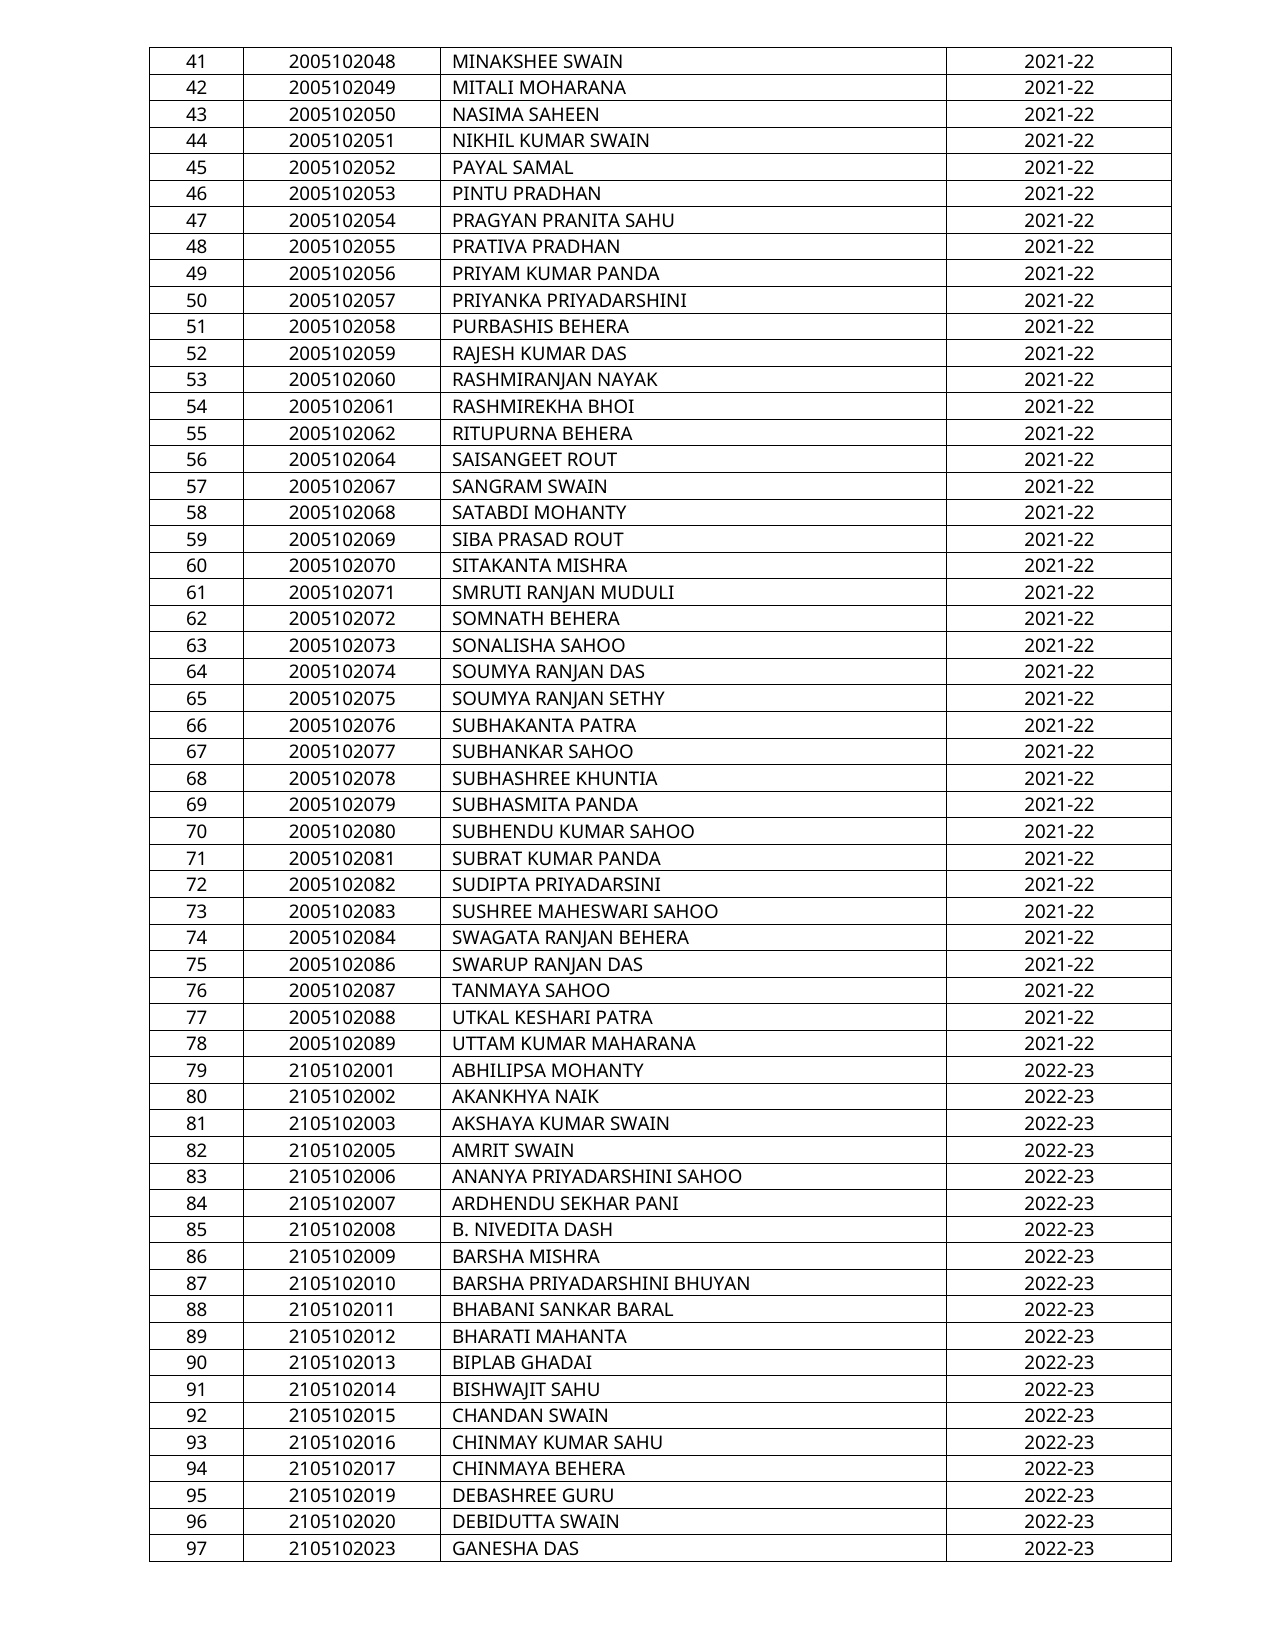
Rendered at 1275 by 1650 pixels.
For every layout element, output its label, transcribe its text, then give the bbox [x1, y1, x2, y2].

table_cell 2005102071 [244, 579, 440, 605]
table_cell 66 [150, 712, 243, 737]
table_cell ARDHENDU SEKHAR PANI [441, 1190, 946, 1216]
table_cell SATABDI MOHANTY [441, 500, 946, 525]
table_cell 2021-22 [947, 925, 1171, 950]
table_cell 95 [150, 1482, 243, 1508]
table_cell PRATIVA PRADHAN [441, 234, 946, 259]
table_cell 76 [150, 978, 243, 1003]
table_cell 2021-22 [947, 978, 1171, 1003]
table_cell 2022-23 [947, 1376, 1171, 1402]
table_cell 2022-23 [947, 1403, 1171, 1428]
table_cell 2021-22 [947, 526, 1171, 552]
table_cell SONALISHA SAHOO [441, 632, 946, 658]
table_cell 41 [150, 48, 243, 73]
table_cell 2021-22 [947, 553, 1171, 578]
table_cell SITAKANTA MISHRA [441, 553, 946, 578]
table_cell 2105102020 [244, 1509, 440, 1534]
table_cell 2105102016 [244, 1429, 440, 1455]
table_cell UTTAM KUMAR MAHARANA [441, 1031, 946, 1056]
table_cell 86 [150, 1243, 243, 1269]
table_cell 2021-22 [947, 446, 1171, 472]
table_cell 2005102061 [244, 393, 440, 419]
table_cell 2021-22 [947, 712, 1171, 737]
table_cell 2005102084 [244, 925, 440, 950]
table_cell 2105102010 [244, 1270, 440, 1295]
table_cell 2022-23 [947, 1137, 1171, 1162]
table_cell 2105102017 [244, 1456, 440, 1481]
table_cell 2022-23 [947, 1350, 1171, 1375]
table_cell RASHMIRANJAN NAYAK [441, 367, 946, 392]
table_cell 2105102009 [244, 1243, 440, 1269]
table_cell 2022-23 [947, 1243, 1171, 1269]
table_cell B. NIVEDITA DASH [441, 1217, 946, 1242]
table_cell BHABANI SANKAR BARAL [441, 1296, 946, 1322]
table_cell 2021-22 [947, 792, 1171, 817]
table_cell 2005102078 [244, 765, 440, 791]
table_cell 2105102003 [244, 1110, 440, 1136]
table_cell RITUPURNA BEHERA [441, 420, 946, 445]
table_cell 2021-22 [947, 845, 1171, 870]
table_cell 56 [150, 446, 243, 472]
table_cell 2022-23 [947, 1482, 1171, 1508]
table_cell 2021-22 [947, 898, 1171, 923]
table_cell 2021-22 [947, 420, 1171, 445]
table_cell 2022-23 [947, 1429, 1171, 1455]
table_cell 77 [150, 1004, 243, 1030]
table_cell 2105102007 [244, 1190, 440, 1216]
table_cell 2021-22 [947, 685, 1171, 711]
table_cell MINAKSHEE SWAIN [441, 48, 946, 73]
table_cell 46 [150, 181, 243, 206]
table_cell NASIMA SAHEEN [441, 101, 946, 127]
table_cell 2005102069 [244, 526, 440, 552]
table_cell 2005102076 [244, 712, 440, 737]
table_cell RAJESH KUMAR DAS [441, 340, 946, 366]
table_cell 91 [150, 1376, 243, 1402]
table_cell SOUMYA RANJAN SETHY [441, 685, 946, 711]
table_cell 2105102012 [244, 1323, 440, 1348]
table_cell 2105102008 [244, 1217, 440, 1242]
table_cell BISHWAJIT SAHU [441, 1376, 946, 1402]
table_cell 2022-23 [947, 1084, 1171, 1109]
table_cell 79 [150, 1057, 243, 1083]
table_cell 2105102006 [244, 1164, 440, 1189]
table_cell ABHILIPSA MOHANTY [441, 1057, 946, 1083]
table_cell 2005102048 [244, 48, 440, 73]
table_cell 81 [150, 1110, 243, 1136]
table_cell 2005102049 [244, 75, 440, 100]
table_cell 44 [150, 128, 243, 153]
table_cell SUBHAKANTA PATRA [441, 712, 946, 737]
table_cell 61 [150, 579, 243, 605]
table_cell SUBHASMITA PANDA [441, 792, 946, 817]
table_cell 2005102053 [244, 181, 440, 206]
table_cell 2005102056 [244, 260, 440, 286]
table_cell 2021-22 [947, 1004, 1171, 1030]
table_cell 97 [150, 1535, 243, 1561]
table_cell SIBA PRASAD ROUT [441, 526, 946, 552]
table_cell 90 [150, 1350, 243, 1375]
table_cell 2021-22 [947, 500, 1171, 525]
table_cell 74 [150, 925, 243, 950]
table_cell PURBASHIS BEHERA [441, 314, 946, 339]
table_cell 2022-23 [947, 1217, 1171, 1242]
table_cell 89 [150, 1323, 243, 1348]
table_cell UTKAL KESHARI PATRA [441, 1004, 946, 1030]
table_cell 75 [150, 951, 243, 977]
table_cell 2005102082 [244, 871, 440, 897]
table_cell 2005102089 [244, 1031, 440, 1056]
table_cell 2005102075 [244, 685, 440, 711]
table_cell 2022-23 [947, 1323, 1171, 1348]
table_cell 2005102055 [244, 234, 440, 259]
table_cell 43 [150, 101, 243, 127]
table_cell 2021-22 [947, 818, 1171, 844]
table_cell PINTU PRADHAN [441, 181, 946, 206]
table_cell 2021-22 [947, 765, 1171, 791]
table_cell 63 [150, 632, 243, 658]
table_cell 2105102019 [244, 1482, 440, 1508]
table_cell 2021-22 [947, 579, 1171, 605]
table_cell 2105102011 [244, 1296, 440, 1322]
table_cell 2005102087 [244, 978, 440, 1003]
table_cell 49 [150, 260, 243, 286]
table_cell 82 [150, 1137, 243, 1162]
table_cell 2005102068 [244, 500, 440, 525]
table_cell PRAGYAN PRANITA SAHU [441, 207, 946, 233]
table_cell 2005102080 [244, 818, 440, 844]
table_cell 84 [150, 1190, 243, 1216]
table_cell 2021-22 [947, 101, 1171, 127]
table_cell 2022-23 [947, 1535, 1171, 1561]
table_cell 2005102067 [244, 473, 440, 498]
table_cell CHINMAYA BEHERA [441, 1456, 946, 1481]
table_cell 2005102050 [244, 101, 440, 127]
table_cell 2021-22 [947, 154, 1171, 180]
table_cell SANGRAM SWAIN [441, 473, 946, 498]
table_cell 92 [150, 1403, 243, 1428]
table_cell 2021-22 [947, 1031, 1171, 1056]
table_cell 2005102079 [244, 792, 440, 817]
table_cell 87 [150, 1270, 243, 1295]
table_cell 2021-22 [947, 951, 1171, 977]
table_cell MITALI MOHARANA [441, 75, 946, 100]
table_cell 2021-22 [947, 871, 1171, 897]
table_cell 2022-23 [947, 1057, 1171, 1083]
table_cell SUBHENDU KUMAR SAHOO [441, 818, 946, 844]
table_cell 2005102081 [244, 845, 440, 870]
table_cell 59 [150, 526, 243, 552]
table_cell AKSHAYA KUMAR SWAIN [441, 1110, 946, 1136]
table_cell 2021-22 [947, 287, 1171, 312]
table_cell 2105102005 [244, 1137, 440, 1162]
table_cell 2005102070 [244, 553, 440, 578]
table_cell 2105102023 [244, 1535, 440, 1561]
table_cell 2021-22 [947, 181, 1171, 206]
table_cell CHINMAY KUMAR SAHU [441, 1429, 946, 1455]
table_cell 64 [150, 659, 243, 684]
table_cell SUDIPTA PRIYADARSINI [441, 871, 946, 897]
table_cell 2105102013 [244, 1350, 440, 1375]
table_cell SWARUP RANJAN DAS [441, 951, 946, 977]
table_cell 2022-23 [947, 1456, 1171, 1481]
table_cell 72 [150, 871, 243, 897]
table_cell 2105102014 [244, 1376, 440, 1402]
table_cell SUSHREE MAHESWARI SAHOO [441, 898, 946, 923]
table_cell 47 [150, 207, 243, 233]
table_cell 83 [150, 1164, 243, 1189]
table_cell 52 [150, 340, 243, 366]
table_cell 2021-22 [947, 393, 1171, 419]
table_cell 53 [150, 367, 243, 392]
table_cell 57 [150, 473, 243, 498]
table_cell RASHMIREKHA BHOI [441, 393, 946, 419]
table_cell 2005102059 [244, 340, 440, 366]
table_cell TANMAYA SAHOO [441, 978, 946, 1003]
table_cell 2021-22 [947, 606, 1171, 631]
table_cell 2005102062 [244, 420, 440, 445]
table_cell SMRUTI RANJAN MUDULI [441, 579, 946, 605]
table_cell 2005102064 [244, 446, 440, 472]
table_cell 48 [150, 234, 243, 259]
table_cell 88 [150, 1296, 243, 1322]
table_cell 2005102052 [244, 154, 440, 180]
table_cell 2105102002 [244, 1084, 440, 1109]
table_cell 2005102058 [244, 314, 440, 339]
table_cell SUBHANKAR SAHOO [441, 739, 946, 764]
table_cell 50 [150, 287, 243, 312]
table_cell AMRIT SWAIN [441, 1137, 946, 1162]
table_cell 67 [150, 739, 243, 764]
table_cell 73 [150, 898, 243, 923]
table_cell 78 [150, 1031, 243, 1056]
table_cell CHANDAN SWAIN [441, 1403, 946, 1428]
table_cell BIPLAB GHADAI [441, 1350, 946, 1375]
table_cell 2005102073 [244, 632, 440, 658]
table_cell 2021-22 [947, 260, 1171, 286]
table_cell 2021-22 [947, 207, 1171, 233]
table_cell 93 [150, 1429, 243, 1455]
table_cell 2021-22 [947, 367, 1171, 392]
table_cell 2021-22 [947, 659, 1171, 684]
table_cell 2005102074 [244, 659, 440, 684]
table_cell SAISANGEET ROUT [441, 446, 946, 472]
table_cell 80 [150, 1084, 243, 1109]
table_cell SOUMYA RANJAN DAS [441, 659, 946, 684]
table_cell 60 [150, 553, 243, 578]
table_cell 2005102054 [244, 207, 440, 233]
table_cell SOMNATH BEHERA [441, 606, 946, 631]
table_cell 62 [150, 606, 243, 631]
table_cell 85 [150, 1217, 243, 1242]
table_cell 2005102086 [244, 951, 440, 977]
table_cell 2105102001 [244, 1057, 440, 1083]
table_cell SUBHASHREE KHUNTIA [441, 765, 946, 791]
table_cell 42 [150, 75, 243, 100]
table_cell 68 [150, 765, 243, 791]
table_cell 51 [150, 314, 243, 339]
table_cell PAYAL SAMAL [441, 154, 946, 180]
table_cell 2022-23 [947, 1296, 1171, 1322]
table_cell SWAGATA RANJAN BEHERA [441, 925, 946, 950]
table_cell 2005102051 [244, 128, 440, 153]
table_cell 96 [150, 1509, 243, 1534]
table_cell GANESHA DAS [441, 1535, 946, 1561]
table_cell 2021-22 [947, 75, 1171, 100]
table_cell 70 [150, 818, 243, 844]
table_cell DEBASHREE GURU [441, 1482, 946, 1508]
table_cell 55 [150, 420, 243, 445]
table_cell BARSHA PRIYADARSHINI BHUYAN [441, 1270, 946, 1295]
table_cell SUBRAT KUMAR PANDA [441, 845, 946, 870]
table_cell 2021-22 [947, 314, 1171, 339]
table_cell BARSHA MISHRA [441, 1243, 946, 1269]
table_cell 2021-22 [947, 234, 1171, 259]
table_cell 2005102088 [244, 1004, 440, 1030]
table_cell 2005102060 [244, 367, 440, 392]
table_cell 2021-22 [947, 340, 1171, 366]
table_cell ANANYA PRIYADARSHINI SAHOO [441, 1164, 946, 1189]
table_cell 2021-22 [947, 632, 1171, 658]
table_cell 2022-23 [947, 1110, 1171, 1136]
table_cell 2005102077 [244, 739, 440, 764]
table_cell 2022-23 [947, 1164, 1171, 1189]
table_cell DEBIDUTTA SWAIN [441, 1509, 946, 1534]
table_cell PRIYANKA PRIYADARSHINI [441, 287, 946, 312]
table_cell BHARATI MAHANTA [441, 1323, 946, 1348]
table_cell 2022-23 [947, 1190, 1171, 1216]
table_cell 2105102015 [244, 1403, 440, 1428]
table_cell 2021-22 [947, 739, 1171, 764]
table_cell 54 [150, 393, 243, 419]
table_cell 45 [150, 154, 243, 180]
table_cell 71 [150, 845, 243, 870]
table_cell NIKHIL KUMAR SWAIN [441, 128, 946, 153]
table_cell 2022-23 [947, 1509, 1171, 1534]
table_cell 2005102083 [244, 898, 440, 923]
table_cell 2005102057 [244, 287, 440, 312]
table_cell PRIYAM KUMAR PANDA [441, 260, 946, 286]
table_cell 65 [150, 685, 243, 711]
table_cell 58 [150, 500, 243, 525]
table_cell 2005102072 [244, 606, 440, 631]
table_cell 2022-23 [947, 1270, 1171, 1295]
table_cell 94 [150, 1456, 243, 1481]
table_cell 2021-22 [947, 48, 1171, 73]
table_cell AKANKHYA NAIK [441, 1084, 946, 1109]
table_cell 69 [150, 792, 243, 817]
table_cell 2021-22 [947, 128, 1171, 153]
table_cell 2021-22 [947, 473, 1171, 498]
